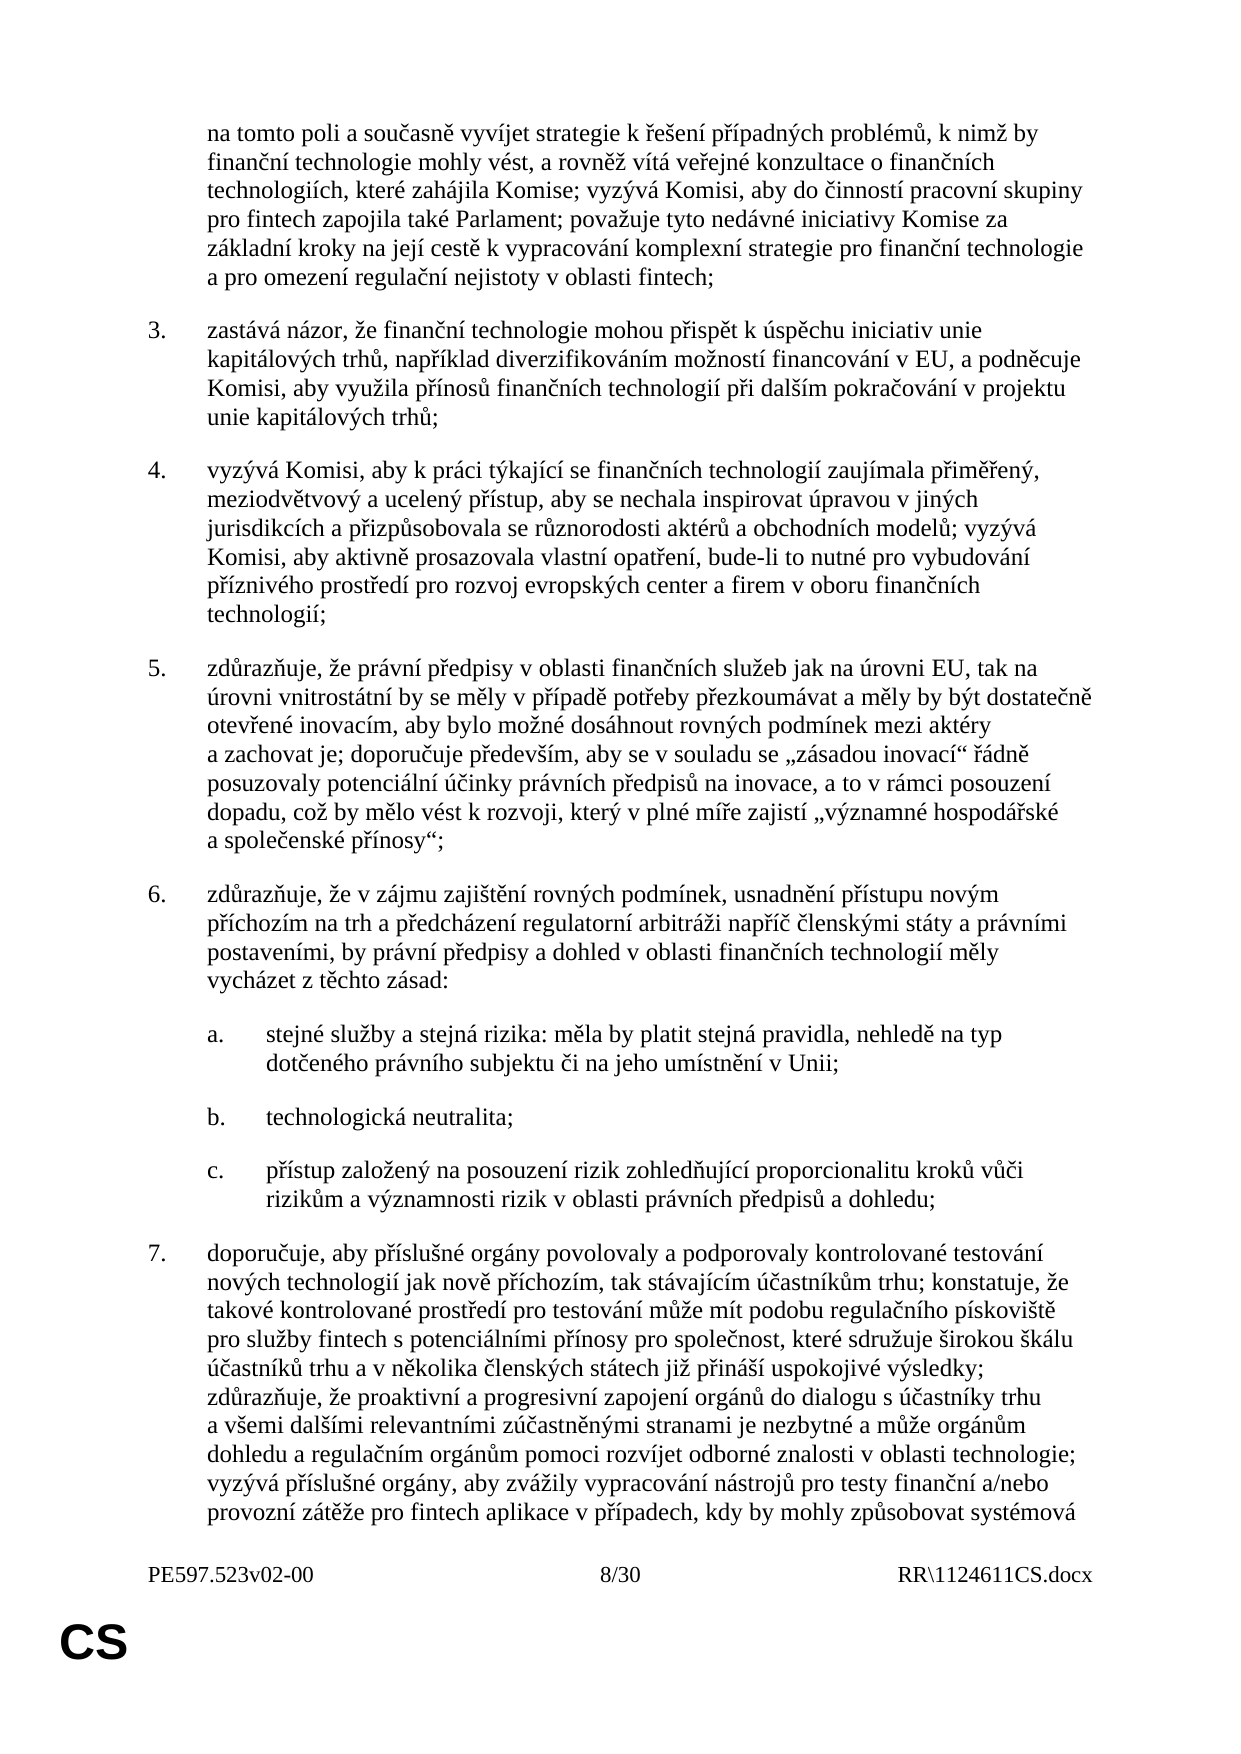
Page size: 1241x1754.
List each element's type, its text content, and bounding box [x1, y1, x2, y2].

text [148, 1238, 1092, 1526]
text a. stejné služby a stejná rizika: měla by platit stejná pravidla, nehledě na typ dotčeného právního subjektu či na jeho umístnění v Unii; [207, 1019, 1092, 1077]
text b. technologická neutralita; [207, 1102, 1092, 1131]
text c. přístup založený na posouzení rizik zohledňující proporcionalitu kroků vůči rizikům a významnosti rizik v oblasti právních předpisů a dohledu; [207, 1156, 1092, 1213]
text 6. zdůrazňuje, že v zájmu zajištění rovných podmínek, usnadnění přístupu novým příchozím na trh a předcházení regulatorní arbitráži napříč členskými státy a právními postaveními, by právní předpisy a dohled v oblasti finančních technologií měly vycházet z těchto zásad: [148, 879, 1092, 994]
text 3. zastává názor, že finanční technologie mohou přispět k úspěchu iniciativ unie kapitálových trhů, například diverzifikováním možností financování v EU, a podněcuje Komisi, aby využila přínosů finančních technologií při dalším pokračování v projektu unie kapitálových trhů; [148, 316, 1092, 431]
text 4. vyzývá Komisi, aby k práci týkající se finančních technologií zaujímala přiměřený, meziodvětvový a ucelený přístup, aby se nechala inspirovat úpravou v jiných jurisdikcích a přizpůsobovala se různorodosti aktérů a obchodních modelů; vyzývá Komisi, aby aktivně prosazovala vlastní opatření, bude-li to nutné pro vybudování příznivého prostředí pro rozvoj evropských center a firem v oboru finančních technologií; [148, 456, 1092, 628]
text 5. zdůrazňuje, že právní předpisy v oblasti finančních služeb jak na úrovni EU, tak na úrovni vnitrostátní by se měly v případě potřeby přezkoumávat a měly by být dostatečně otevřené inovacím, aby bylo možné dosáhnout rovných podmínek mezi aktéry a zachovat je; doporučuje především, aby se v souladu se „zásadou inovací“ řádně posuzovaly potenciální účinky právních předpisů na inovace, a to v rámci posouzení dopadu, což by mělo vést k rozvoji, který v plné míře zajistí „významné hospodářské a společenské přínosy“; [148, 653, 1092, 854]
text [148, 118, 1092, 291]
